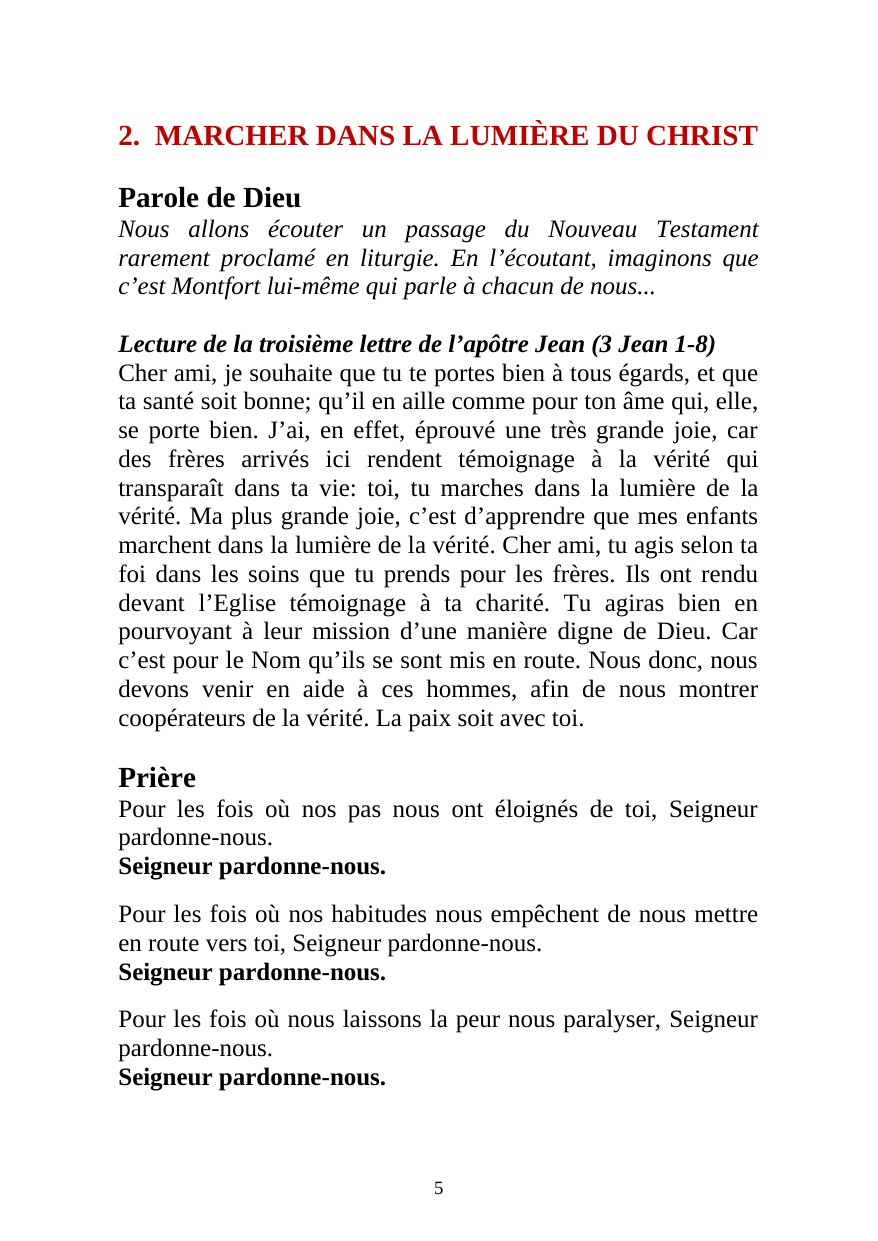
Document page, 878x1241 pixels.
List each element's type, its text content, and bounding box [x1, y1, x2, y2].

text Pour les fois où nous laissons la peur nous paralyser, Seigneur pardonne-nous. [118, 1004, 759, 1062]
text Seigneur pardonne-nous. [118, 1062, 759, 1091]
text Lecture de la troisième lettre de l’apôtre Jean (3 Jean 1-8) [118, 329, 759, 358]
text Prière [118, 760, 759, 794]
text Pour les fois où nos pas nous ont éloignés de toi, Seigneur pardonne-nous. [118, 794, 759, 851]
text Cher ami, je souhaite que tu te portes bien à tous égards, et que ta santé soit bonne; qu’il en aille comme pour ton âme qui, elle, se porte bien. J’ai, en effet, éprouvé une très grande joie, car des frères arrivés ici rendent témoignage à la vérité qui transparaît dans ta vie: toi, tu marches dans la lumière de la vérité. Ma plus grande joie, c’est d’apprendre que mes enfants marchent dans la lumière de la vérité. Cher ami, tu agis selon ta foi dans les soins que tu prends pour les frères. Ils ont rendu devant l’Eglise témoignage à ta charité. Tu agiras bien en pourvoyant à leur mission d’une manière digne de Dieu. Car c’est pour le Nom qu’ils se sont mis en route. Nous donc, nous devons venir en aide à ces hommes, afin de nous montrer coopérateurs de la vérité. La paix soit avec toi. [118, 358, 759, 731]
text Pour les fois où nos habitudes nous empêchent de nous mettre en route vers toi, Seigneur pardonne-nous. [118, 899, 759, 957]
text Seigneur pardonne-nous. [118, 851, 759, 880]
text 2. MARCHER DANS LA LUMIÈRE DU CHRIST [118, 118, 759, 152]
text Parole de Dieu [118, 180, 759, 214]
text Seigneur pardonne-nous. [118, 957, 759, 985]
text Nous allons écouter un passage du Nouveau Testament rarement proclamé en liturgie. En l’écoutant, imaginons que c’est Montfort lui-même qui parle à chacun de nous... [118, 214, 759, 300]
